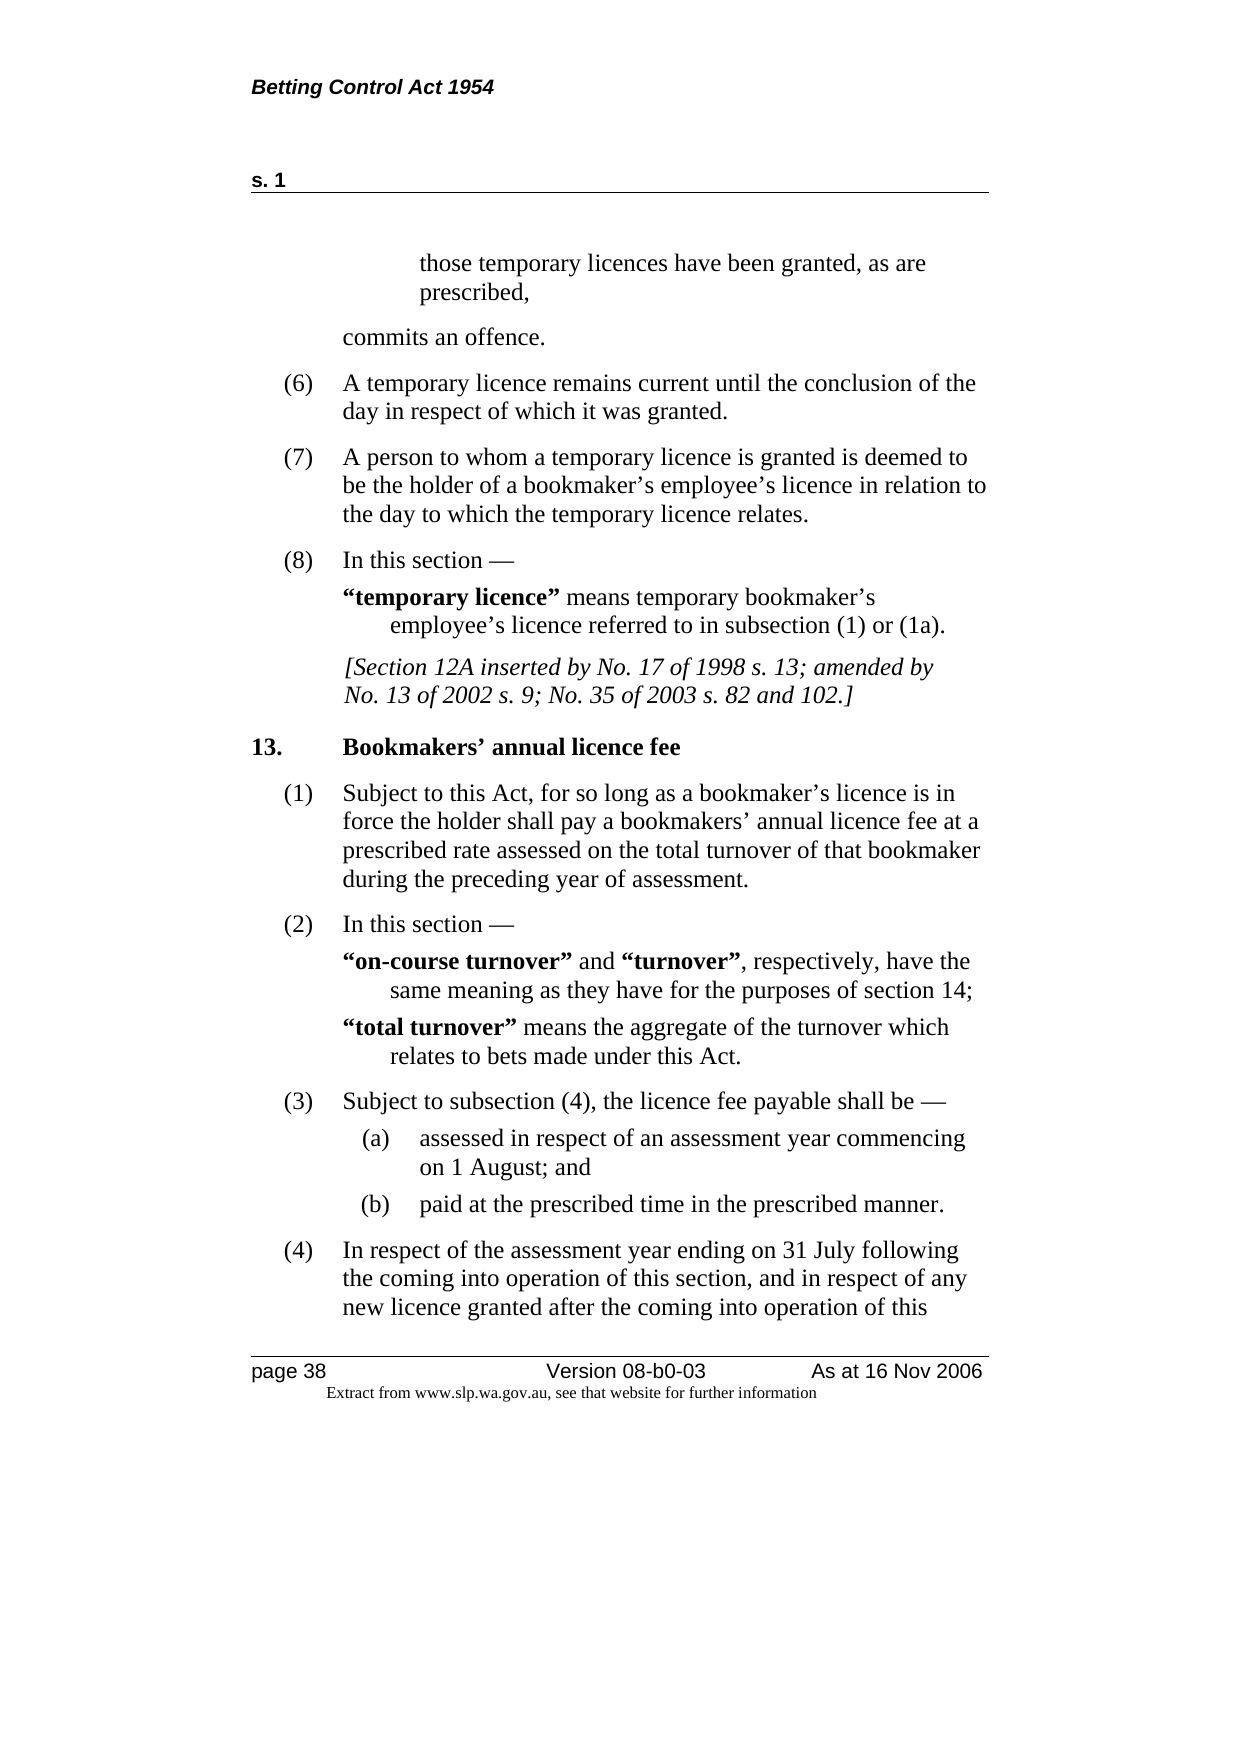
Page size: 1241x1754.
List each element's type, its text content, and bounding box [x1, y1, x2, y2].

text (1) Subject to this Act, for so long as a bookmaker’s licence is in force the holder shall pay a bookmakers’ annual licence fee at a prescribed rate assessed on the total turnover of that bookmaker during the preceding year of assessment. [251, 778, 989, 893]
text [251, 1235, 989, 1321]
text [Section 12A inserted by No. 17 of 1998 s. 13; amended by No. 13 of 2002 s. 9; No. 35 of 2003 s. 82 and 102.] [251, 652, 989, 709]
text (3) Subject to subsection (4), the licence fee payable shall be — [251, 1086, 989, 1115]
text commits an offence. [251, 322, 989, 351]
text (7) A person to whom a temporary licence is granted is deemed to be the holder of a bookmaker’s employee’s licence in relation to the day to which the temporary licence relates. [251, 442, 989, 528]
text (8) In this section — [251, 545, 989, 573]
subtitle 13. Bookmakers’ annual licence fee [251, 732, 989, 761]
text (2) In this section — [251, 909, 989, 938]
text “temporary licence” means temporary bookmaker’s employee’s licence referred to in subsection (1) or (1a). [251, 582, 989, 639]
text (a) assessed in respect of an assessment year commencing on 1 August; and [251, 1123, 989, 1181]
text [251, 248, 989, 306]
text (6) A temporary licence remains current until the conclusion of the day in respect of which it was granted. [251, 368, 989, 425]
text “total turnover” means the aggregate of the turnover which relates to bets made under this Act. [251, 1012, 989, 1070]
text “on-course turnover” and “turnover”, respectively, have the same meaning as they have for the purposes of section 14; [251, 946, 989, 1004]
text (b) paid at the prescribed time in the prescribed manner. [251, 1189, 989, 1218]
